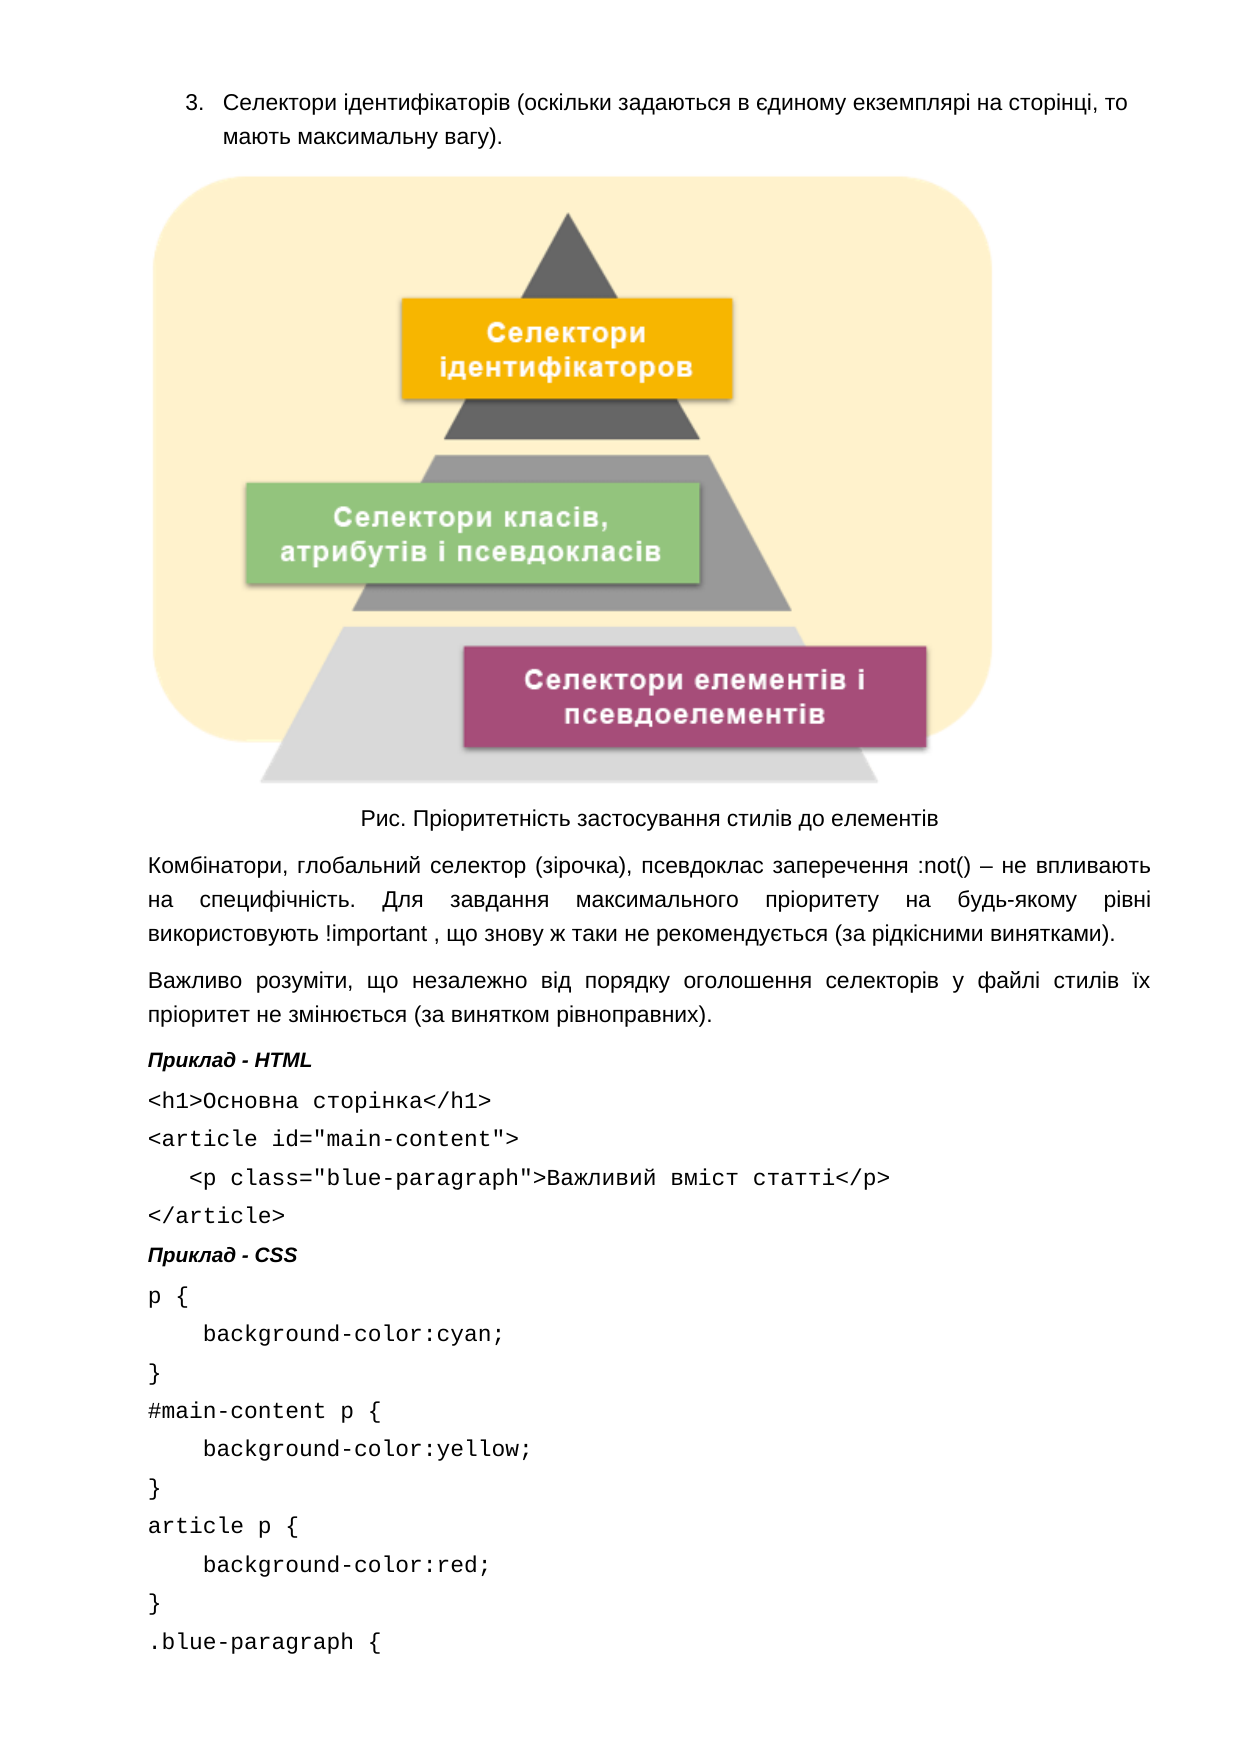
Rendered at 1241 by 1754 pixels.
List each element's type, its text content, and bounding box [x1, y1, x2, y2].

text #main-content p { [148, 1399, 1152, 1425]
text } [148, 1592, 1152, 1617]
text <article id="main-content"> [148, 1127, 1152, 1153]
subtitle Приклад - CSS [148, 1243, 1152, 1267]
text } [148, 1476, 1152, 1502]
text Важливо розуміти, що незалежно від порядку оголошення селекторів у файлі стилів їх пріоритет не змінюється (за винятком рівноправних). [148, 967, 1152, 1027]
text background-color:red; [148, 1553, 1152, 1579]
text Рис. Пріоритетність застосування стилів до елементів [148, 805, 1152, 832]
text p { [148, 1284, 1152, 1310]
text } [148, 1361, 1152, 1387]
text </article> [148, 1204, 1152, 1230]
text article p { [148, 1515, 1152, 1541]
text Комбінатори, глобальний селектор (зірочка), псевдоклас заперечення :not() – не впливають на специфічність. Для завдання максимального пріоритету на будь-якому рівні використовують !important , що знову ж таки не рекомендується (за рідкісними винятками). [148, 852, 1152, 947]
subtitle Приклад - HTML [148, 1048, 1152, 1072]
text background-color:cyan; [148, 1322, 1152, 1348]
list Селектори ідентифікаторів (оскільки задаються в єдиному екземплярі на сторінці, то мають максимальну вагу). [185, 88, 1152, 149]
text <h1>Основна сторінка</h1> [148, 1089, 1152, 1115]
picture [147, 169, 1000, 785]
text background-color:yellow; [148, 1438, 1152, 1464]
text .blue-paragraph { [148, 1630, 1152, 1656]
text <p class="blue-paragraph">Важливий вміст статті</p> [148, 1166, 1152, 1192]
